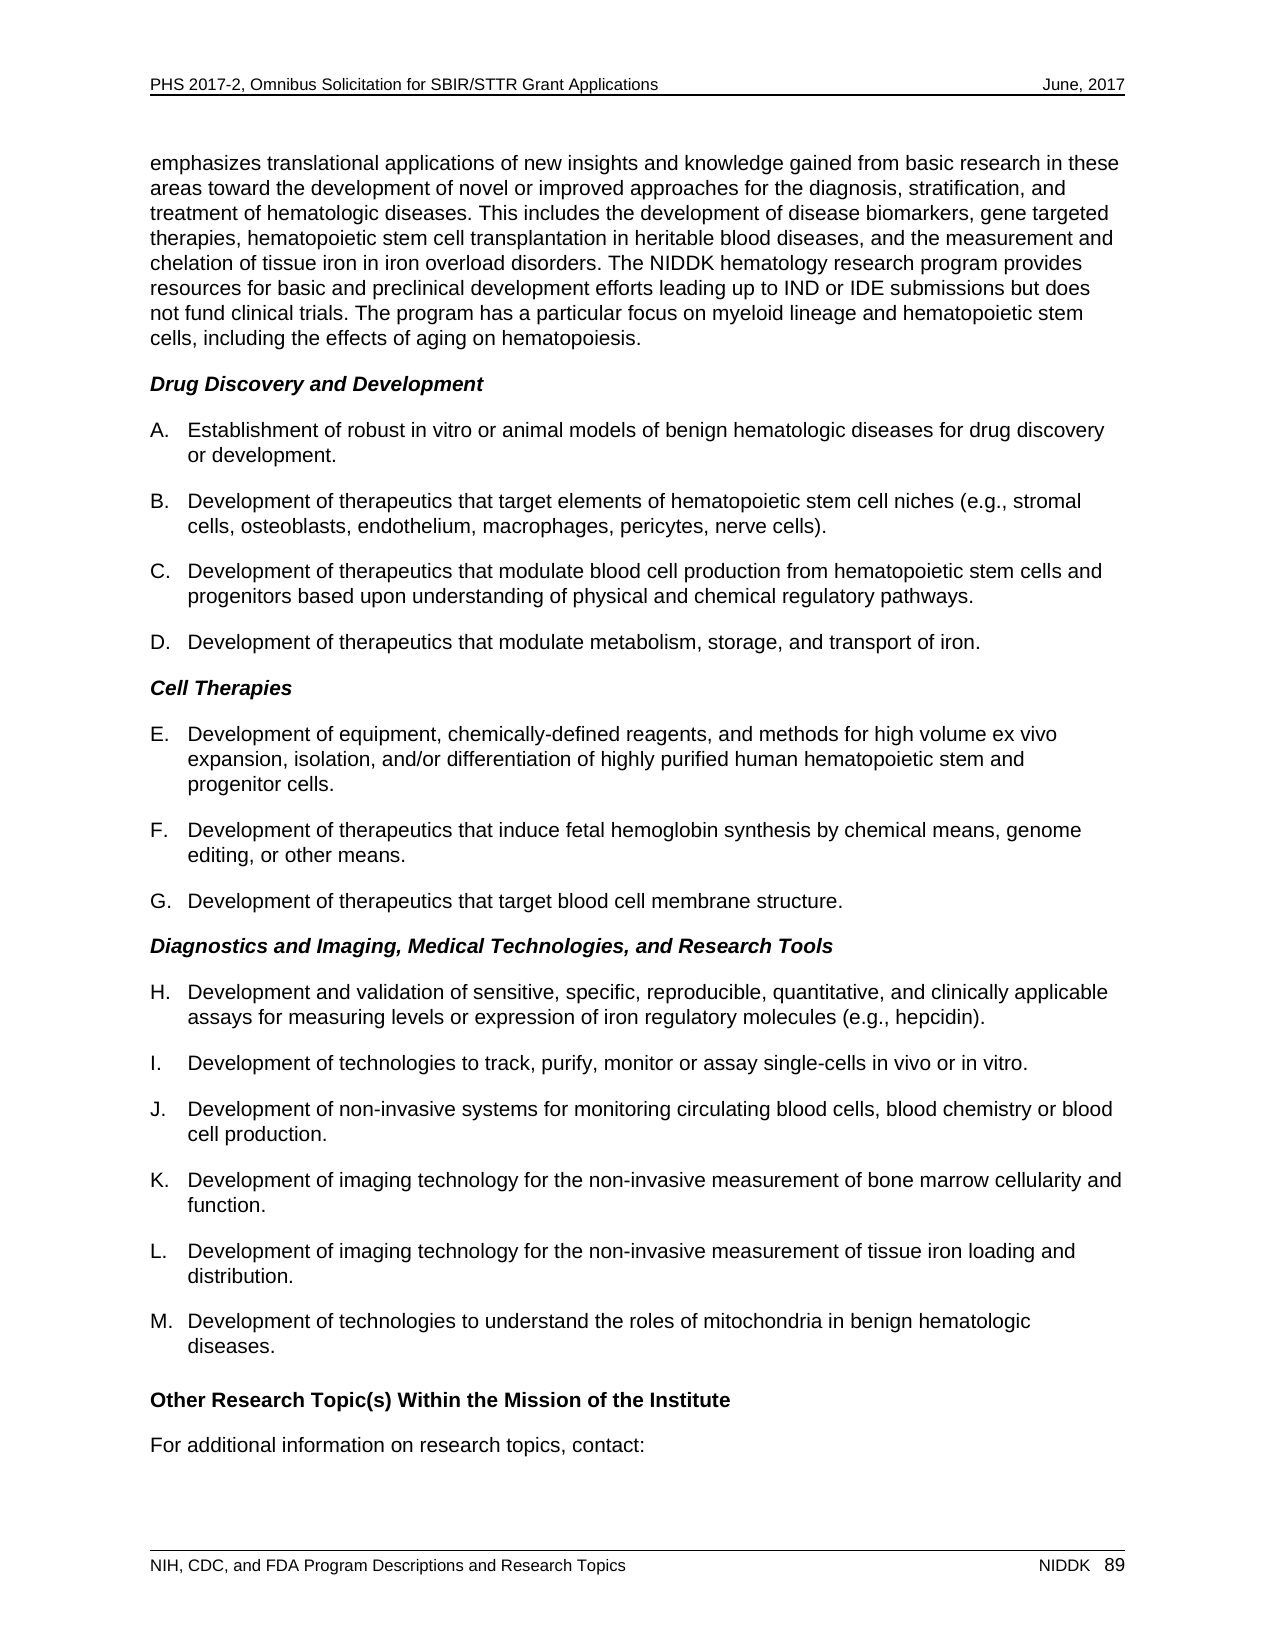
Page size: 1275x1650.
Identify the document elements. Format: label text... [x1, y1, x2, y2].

text Cell Therapies [150, 675, 1125, 700]
text Other Research Topic(s) Within the Mission of the Institute [150, 1387, 1125, 1411]
text G. Development of therapeutics that target blood cell membrane structure. [150, 887, 1125, 912]
text Diagnostics and Imaging, Medical Technologies, and Research Tools [150, 933, 1125, 958]
text D. Development of therapeutics that modulate metabolism, storage, and transport of iron. [150, 629, 1125, 654]
text I. Development of technologies to track, purify, monitor or assay single-cells in vivo or in vitro. [150, 1050, 1125, 1075]
text F. Development of therapeutics that induce fetal hemoglobin synthesis by chemical means, genome editing, or other means. [150, 817, 1125, 867]
text A. Establishment of robust in vitro or animal models of benign hematologic diseases for drug discovery or development. [150, 417, 1125, 467]
text M. Development of technologies to understand the roles of mitochondria in benign hematologic diseases. [150, 1308, 1125, 1358]
text K. Development of imaging technology for the non-invasive measurement of bone marrow cellularity and function. [150, 1167, 1125, 1217]
text B. Development of therapeutics that target elements of hematopoietic stem cell niches (e.g., stromal cells, osteoblasts, endothelium, macrophages, pericytes, nerve cells). [150, 487, 1125, 537]
text Drug Discovery and Development [150, 371, 1125, 396]
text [150, 150, 1125, 350]
text For additional information on research topics, contact: [150, 1432, 1125, 1457]
text E. Development of equipment, chemically-defined reagents, and methods for high volume ex vivo expansion, isolation, and/or differentiation of highly purified human hematopoietic stem and progenitor cells. [150, 721, 1125, 796]
text C. Development of therapeutics that modulate blood cell production from hematopoietic stem cells and progenitors based upon understanding of physical and chemical regulatory pathways. [150, 558, 1125, 608]
text J. Development of non-invasive systems for monitoring circulating blood cells, blood chemistry or blood cell production. [150, 1096, 1125, 1146]
text L. Development of imaging technology for the non-invasive measurement of tissue iron loading and distribution. [150, 1237, 1125, 1287]
text H. Development and validation of sensitive, specific, reproducible, quantitative, and clinically applicable assays for measuring levels or expression of iron regulatory molecules (e.g., hepcidin). [150, 979, 1125, 1029]
